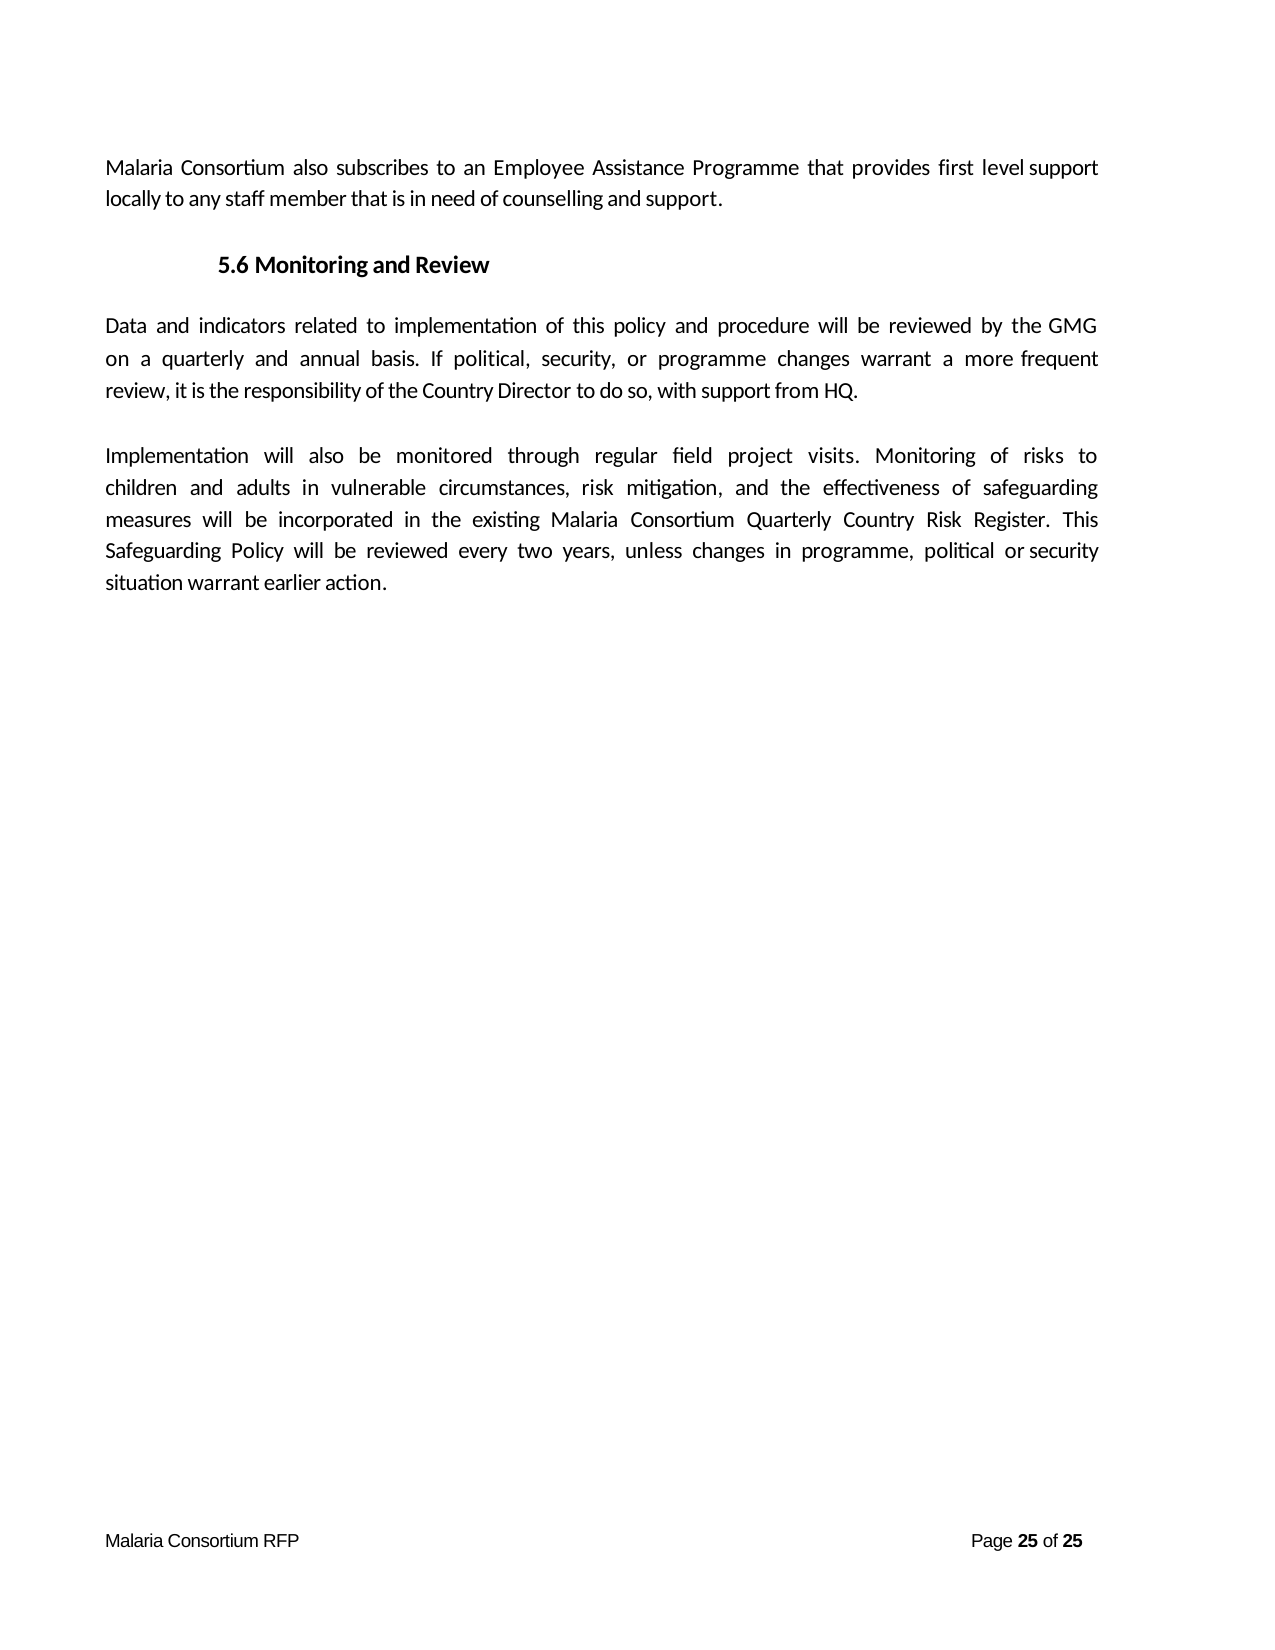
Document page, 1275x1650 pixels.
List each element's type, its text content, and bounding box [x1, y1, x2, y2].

text Malaria Consortium also subscribes to an Employee Assistance Programme that provides first level support locally to any staff member that is in need of counselling and support. [105, 150, 1098, 213]
text Data and indicators related to implementation of this policy and procedure will be reviewed by the GMG on a quarterly and annual basis. If political, security, or programme changes warrant a more frequent review, it is the responsibility of the Country Director to do so, with support from HQ. [105, 308, 1098, 405]
text 5.6 Monitoring and Review [217, 246, 1170, 280]
text Implementation will also be monitored through regular field project visits. Monitoring of risks to children and adults in vulnerable circumstances, risk mitigation, and the effectiveness of safeguarding measures will be incorporated in the existing Malaria Consortium Quarterly Country Risk Register. This Safeguarding Policy will be reviewed every two years, unless changes in programme, political or security situation warrant earlier action. [105, 438, 1098, 597]
